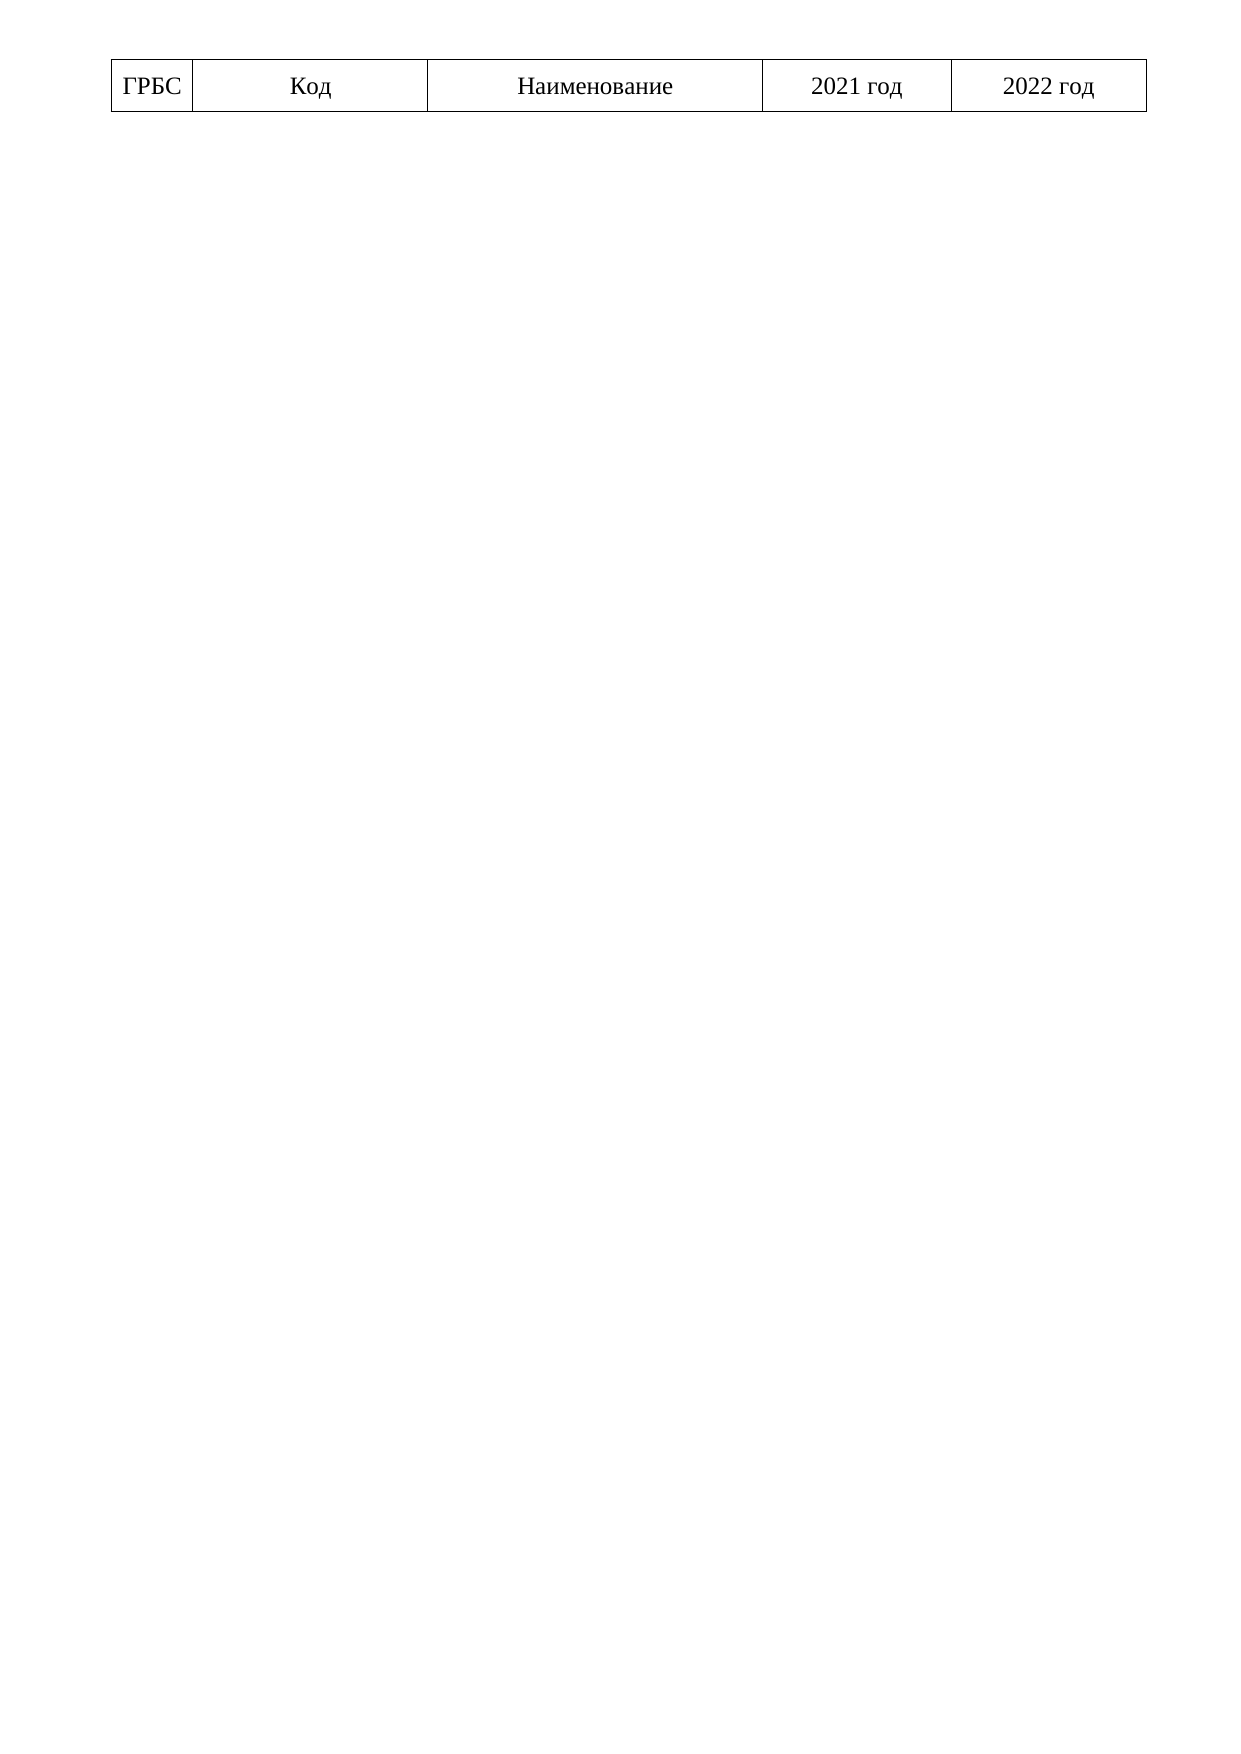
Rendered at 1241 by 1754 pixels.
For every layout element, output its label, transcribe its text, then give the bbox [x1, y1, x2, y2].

table_header 2022 год [952, 60, 1146, 111]
table_header ГРБС [112, 60, 192, 111]
table_header 2021 год [763, 60, 951, 111]
table_header Код [193, 60, 427, 111]
table_header Наименование [428, 60, 762, 111]
